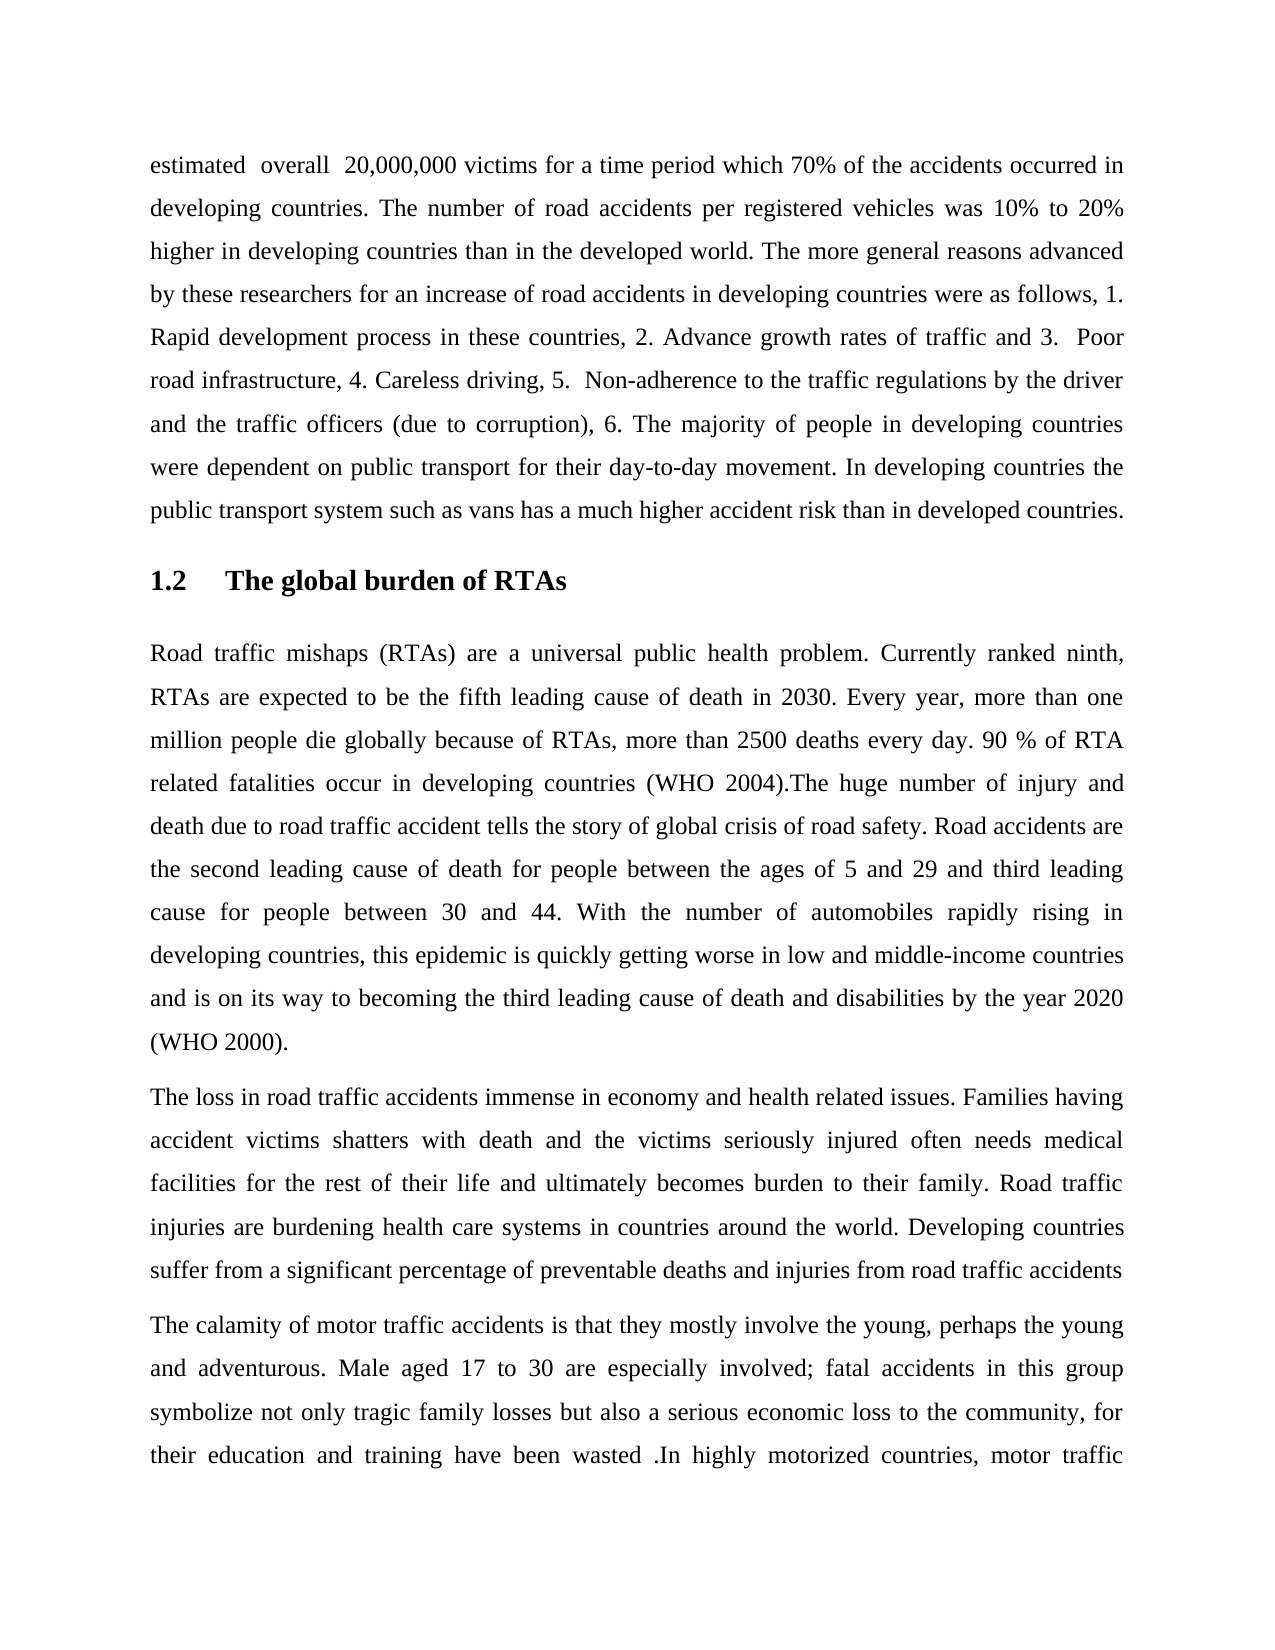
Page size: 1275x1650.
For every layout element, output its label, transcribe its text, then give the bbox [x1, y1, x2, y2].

text The loss in road traffic accidents immense in economy and health related issues. Families having accident victims shatters with death and the victims seriously injured often needs medical facilities for the rest of their life and ultimately becomes burden to their family. Road traffic injuries are burdening health care systems in countries around the world. Developing countries suffer from a significant percentage of preventable deaths and injuries from road traffic accidents [150, 1082, 1125, 1283]
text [150, 150, 1125, 524]
text Road traffic mishaps (RTAs) are a universal public health problem. Currently ranked ninth, RTAs are expected to be the fifth leading cause of death in 2030. Every year, more than one million people die globally because of RTAs, more than 2500 deaths every day. 90 % of RTA related fatalities occur in developing countries (WHO 2004).The huge number of injury and death due to road traffic accident tells the story of global crisis of road safety. Road accidents are the second leading cause of death for people between the ages of 5 and 29 and third leading cause for people between 30 and 44. With the number of automobiles rapidly rising in developing countries, this epidemic is quickly getting worse in low and middle-income countries and is on its way to becoming the third leading cause of death and disabilities by the year 2020 (WHO 2000). [150, 638, 1125, 1055]
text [150, 1310, 1125, 1468]
text 1.2 The global burden of RTAs [150, 563, 1125, 597]
